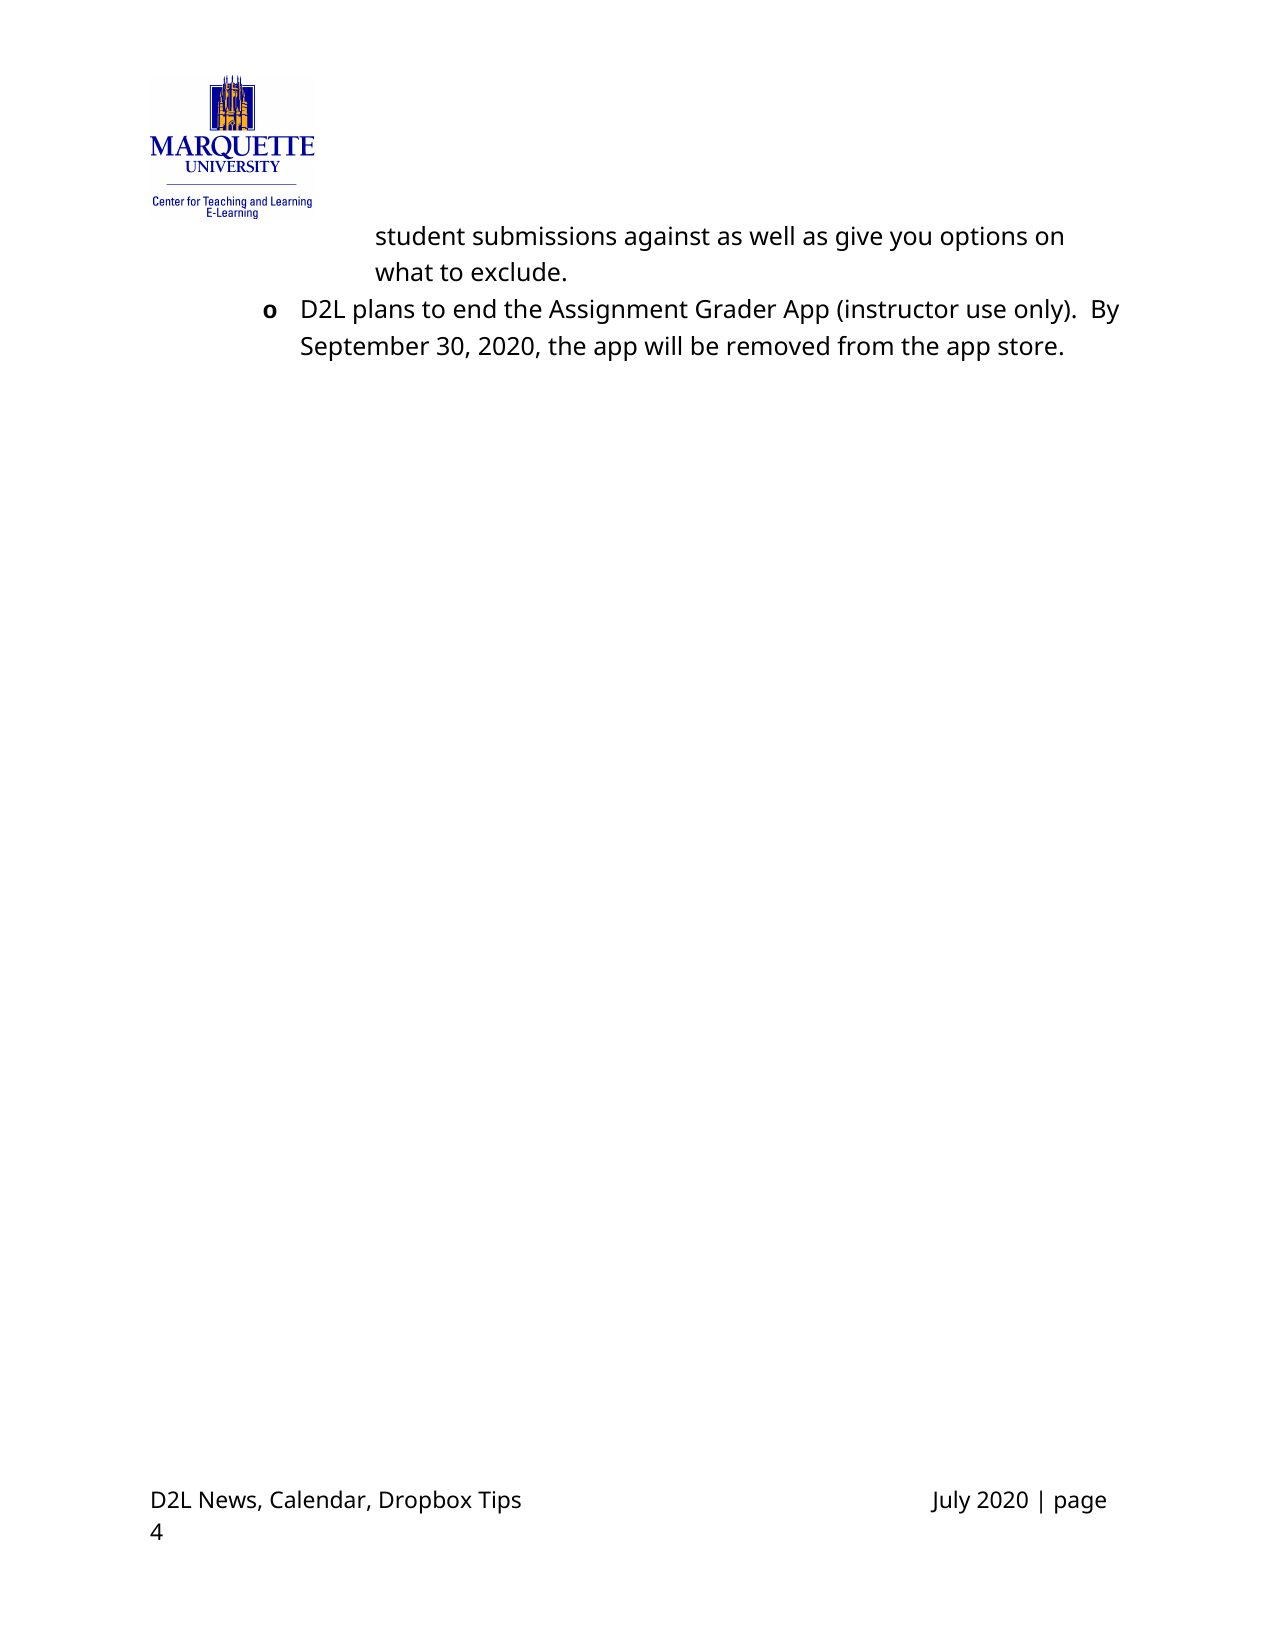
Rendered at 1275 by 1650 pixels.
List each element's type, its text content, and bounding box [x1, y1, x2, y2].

list D2L plans to end the Assignment Grader App (instructor use only). By September 30, 2020, the app will be removed from the app store. [262, 292, 1125, 363]
picture [150, 75, 315, 219]
